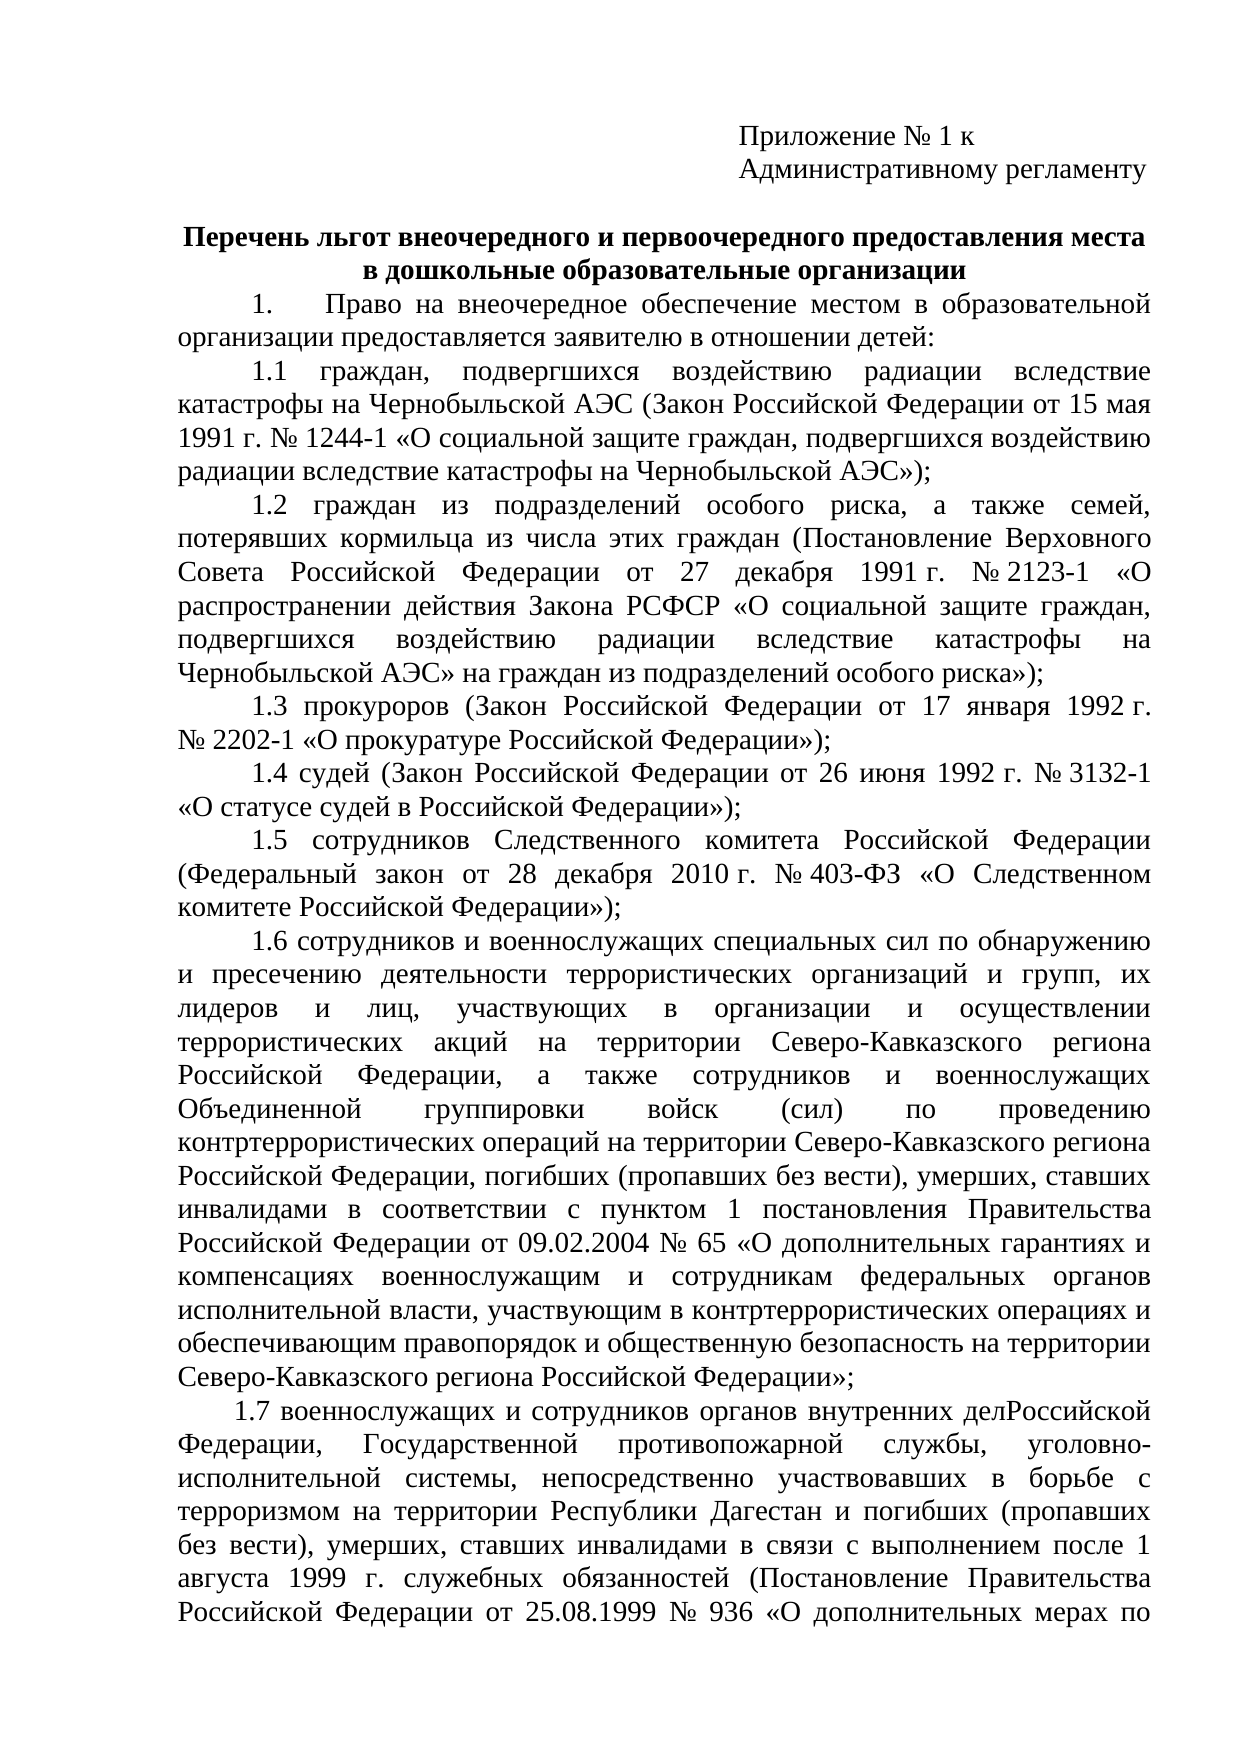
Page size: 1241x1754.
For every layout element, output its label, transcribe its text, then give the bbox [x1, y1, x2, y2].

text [177, 1393, 1152, 1627]
text 1.3 прокуроров (Закон Российской Федерации от 17 января 1992 г. № 2202-1 «О прокуратуре Российской Федерации»); [177, 688, 1152, 755]
text Перечень льгот внеочередного и первоочередного предоставления места в дошкольные образовательные организации [177, 219, 1152, 286]
text 1.4 судей (Закон Российской Федерации от 26 июня 1992 г. № 3132-1 «О статусе судей в Российской Федерации»); [177, 755, 1152, 822]
text 1.2 граждан из подразделений особого риска, а также семей, потерявших кормильца из числа этих граждан (Постановление Верховного Совета Российской Федерации от 27 декабря 1991 г. № 2123-1 «О распространении действия Закона РСФСР «О социальной защите граждан, подвергшихся воздействию радиации вследствие катастрофы на Чернобыльской АЭС» на граждан из подразделений особого риска»); [177, 487, 1152, 688]
text 1.5 сотрудников Следственного комитета Российской Федерации (Федеральный закон от 28 декабря 2010 г. № 403-ФЗ «О Следственном комитете Российской Федерации»); [177, 822, 1152, 923]
list Право на внеочередное обеспечение местом в образовательной организации предоставляется заявителю в отношении детей: [177, 286, 1152, 353]
text 1.1 граждан, подвергшихся воздействию радиации вследствие катастрофы на Чернобыльской АЭС (Закон Российской Федерации от 15 мая 1991 г. № 1244-1 «О социальной защите граждан, подвергшихся воздействию радиации вследствие катастрофы на Чернобыльской АЭС»); [177, 353, 1152, 487]
text 1.6 сотрудников и военнослужащих специальных сил по обнаружению и пресечению деятельности террористических организаций и групп, их лидеров и лиц, участвующих в организации и осуществлении террористических акций на территории Северо-Кавказского региона Российской Федерации, а также сотрудников и военнослужащих Объединенной группировки войск (сил) по проведению контртеррористических операций на территории Северо-Кавказского региона Российской Федерации, погибших (пропавших без вести), умерших, ставших инвалидами в соответствии с пунктом 1 постановления Правительства Российской Федерации от 09.02.2004 № 65 «О дополнительных гарантиях и компенсациях военнослужащим и сотрудникам федеральных органов исполнительной власти, участвующим в контртеррористических операциях и обеспечивающим правопорядок и общественную безопасность на территории Северо-Кавказского региона Российской Федерации»; [177, 923, 1152, 1393]
text Приложение № 1 к Административному регламенту [738, 118, 1152, 185]
